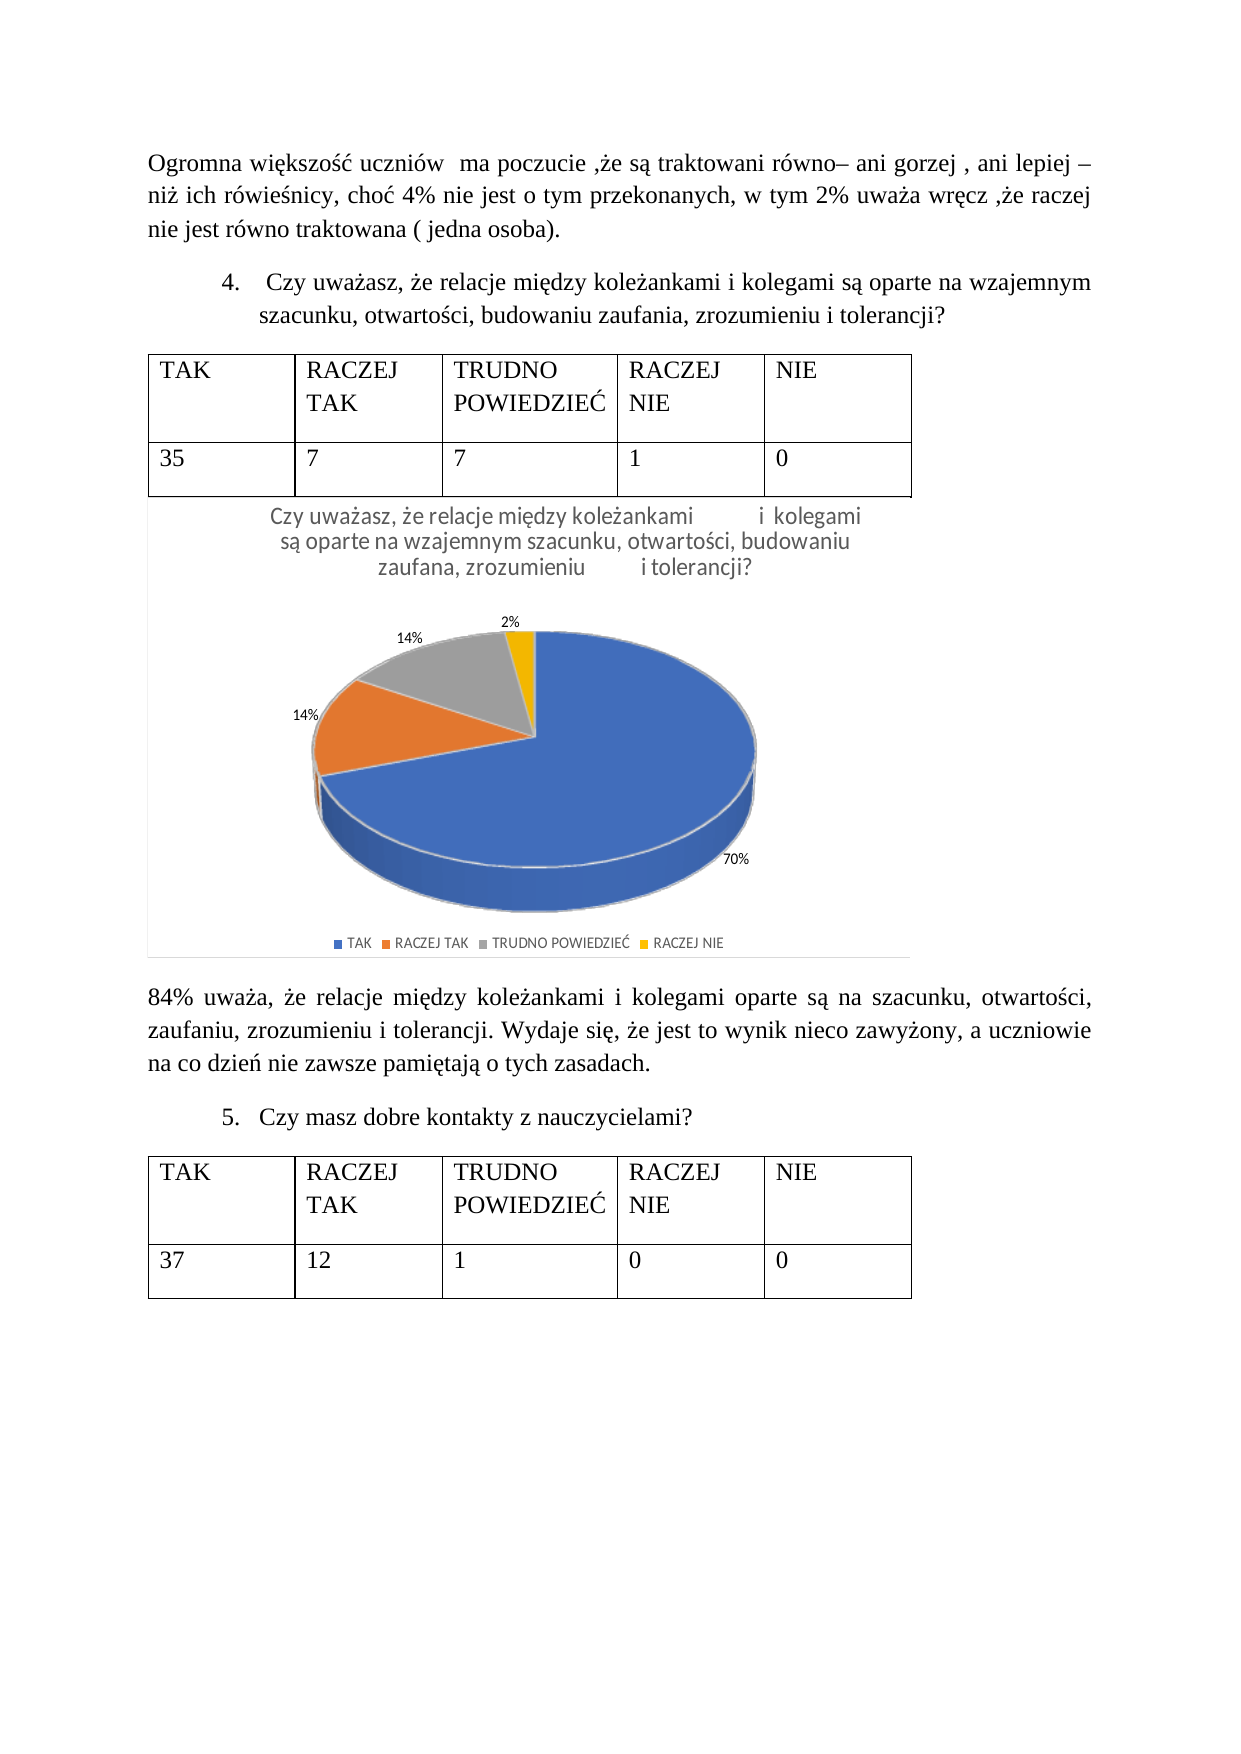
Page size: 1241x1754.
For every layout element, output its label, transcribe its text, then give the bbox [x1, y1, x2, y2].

table_header TRUDNO POWIEDZIEĆ [443, 355, 617, 442]
table_cell 0 [765, 443, 911, 496]
list Czy uważasz, że relacje między koleżankami i kolegami są oparte na wzajemnym szacunku, otwartości, budowaniu zaufania, zrozumieniu i tolerancji? [221, 267, 1093, 329]
table_cell 0 [765, 1245, 911, 1298]
table_header NIE [765, 355, 911, 442]
table_cell 1 [618, 443, 764, 496]
table_cell 35 [149, 443, 294, 496]
text Ogromna większość uczniów ma poczucie ,że są traktowani równo– ani gorzej , ani lepiej – niż ich rówieśnicy, choć 4% nie jest o tym przekonanych, w tym 2% uważa wręcz ,że raczej nie jest równo traktowana ( jedna osoba). [148, 148, 1093, 242]
table_header RACZEJ TAK [296, 1157, 442, 1244]
table_header TAK [149, 355, 294, 442]
table_header RACZEJ NIE [618, 1157, 764, 1244]
list Czy masz dobre kontakty z nauczycielami? [221, 1102, 1093, 1131]
table_header TRUDNO POWIEDZIEĆ [443, 1157, 617, 1244]
table_cell 37 [149, 1245, 294, 1298]
table_cell 0 [618, 1245, 764, 1298]
table_cell 7 [443, 443, 617, 496]
table_header RACZEJ TAK [296, 355, 442, 442]
table_header NIE [765, 1157, 911, 1244]
table_cell 7 [296, 443, 442, 496]
text 84% uważa, że relacje między koleżankami i kolegami oparte są na szacunku, otwartości, zaufaniu, zrozumieniu i tolerancji. Wydaje się, że jest to wynik nieco zawyżony, a uczniowie na co dzień nie zawsze pamiętają o tych zasadach. [148, 982, 1093, 1077]
table_header RACZEJ NIE [618, 355, 764, 442]
table_cell 1 [443, 1245, 617, 1298]
table_cell 12 [296, 1245, 442, 1298]
table_header TAK [149, 1157, 294, 1244]
